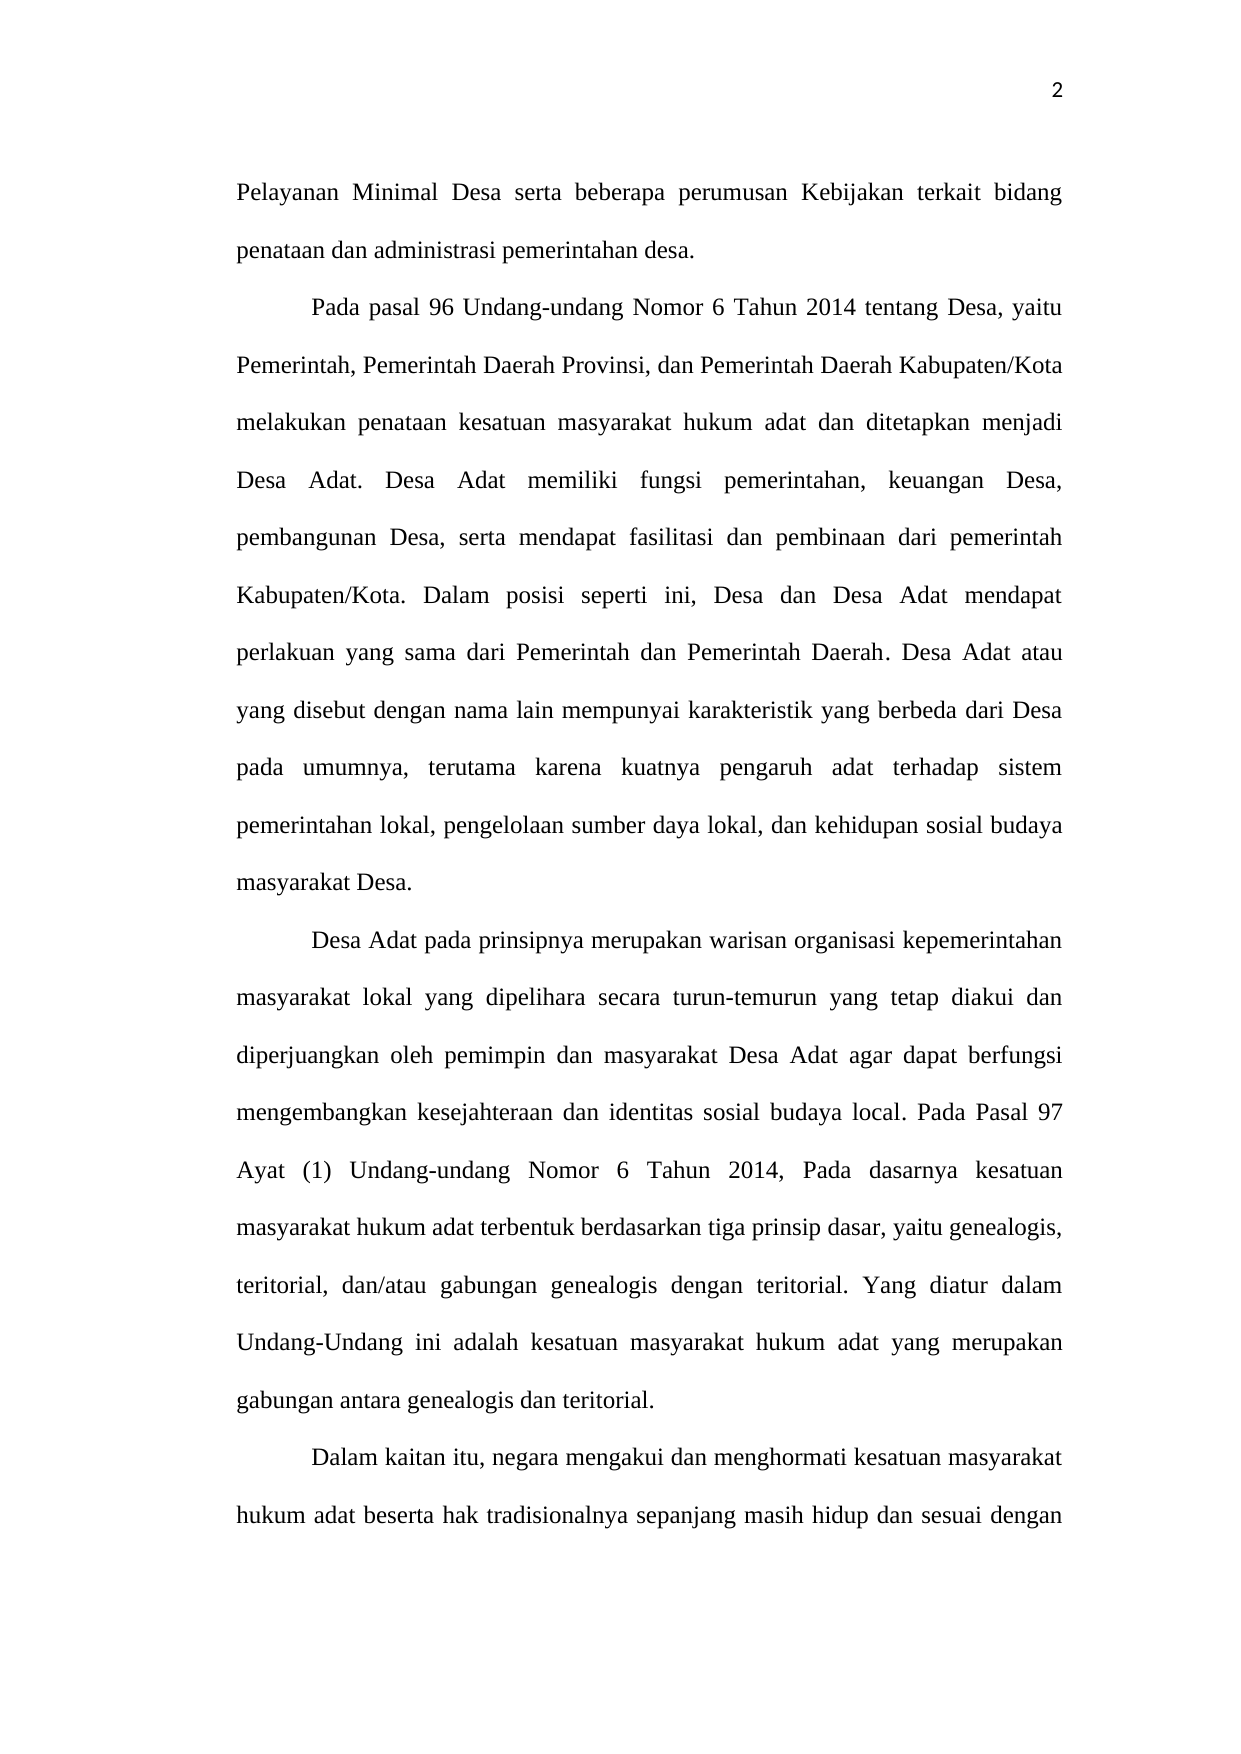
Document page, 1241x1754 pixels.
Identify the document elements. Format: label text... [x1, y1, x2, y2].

list Desa Adat pada prinsipnya merupakan warisan organisasi kepemerintahan masyarakat lokal yang dipelihara secara turun-temurun yang tetap diakui dan diperjuangkan oleh pemimpin dan masyarakat Desa Adat agar dapat berfungsi mengembangkan kesejahteraan dan identitas sosial budaya local. Pada Pasal 97 Ayat (1) Undang-undang Nomor 6 Tahun 2014, Pada dasarnya kesatuan masyarakat hukum adat terbentuk berdasarkan tiga prinsip dasar, yaitu genealogis, teritorial, dan/atau gabungan genealogis dengan teritorial. Yang diatur dalam Undang-Undang ini adalah kesatuan masyarakat hukum adat yang merupakan gabungan antara genealogis dan teritorial. [236, 925, 1063, 1413]
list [236, 177, 1063, 263]
list Pada pasal 96 Undang-undang Nomor 6 Tahun 2014 tentang Desa, yaitu Pemerintah, Pemerintah Daerah Provinsi, dan Pemerintah Daerah Kabupaten/Kota melakukan penataan kesatuan masyarakat hukum adat dan ditetapkan menjadi Desa Adat. Desa Adat memiliki fungsi pemerintahan, keuangan Desa, pembangunan Desa, serta mendapat fasilitasi dan pembinaan dari pemerintah Kabupaten/Kota. Dalam posisi seperti ini, Desa dan Desa Adat mendapat perlakuan yang sama dari Pemerintah dan Pemerintah Daerah. Desa Adat atau yang disebut dengan nama lain mempunyai karakteristik yang berbeda dari Desa pada umumnya, terutama karena kuatnya pengaruh adat terhadap sistem pemerintahan lokal, pengelolaan sumber daya lokal, dan kehidupan sosial budaya masyarakat Desa. [236, 292, 1063, 896]
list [236, 1442, 1063, 1528]
